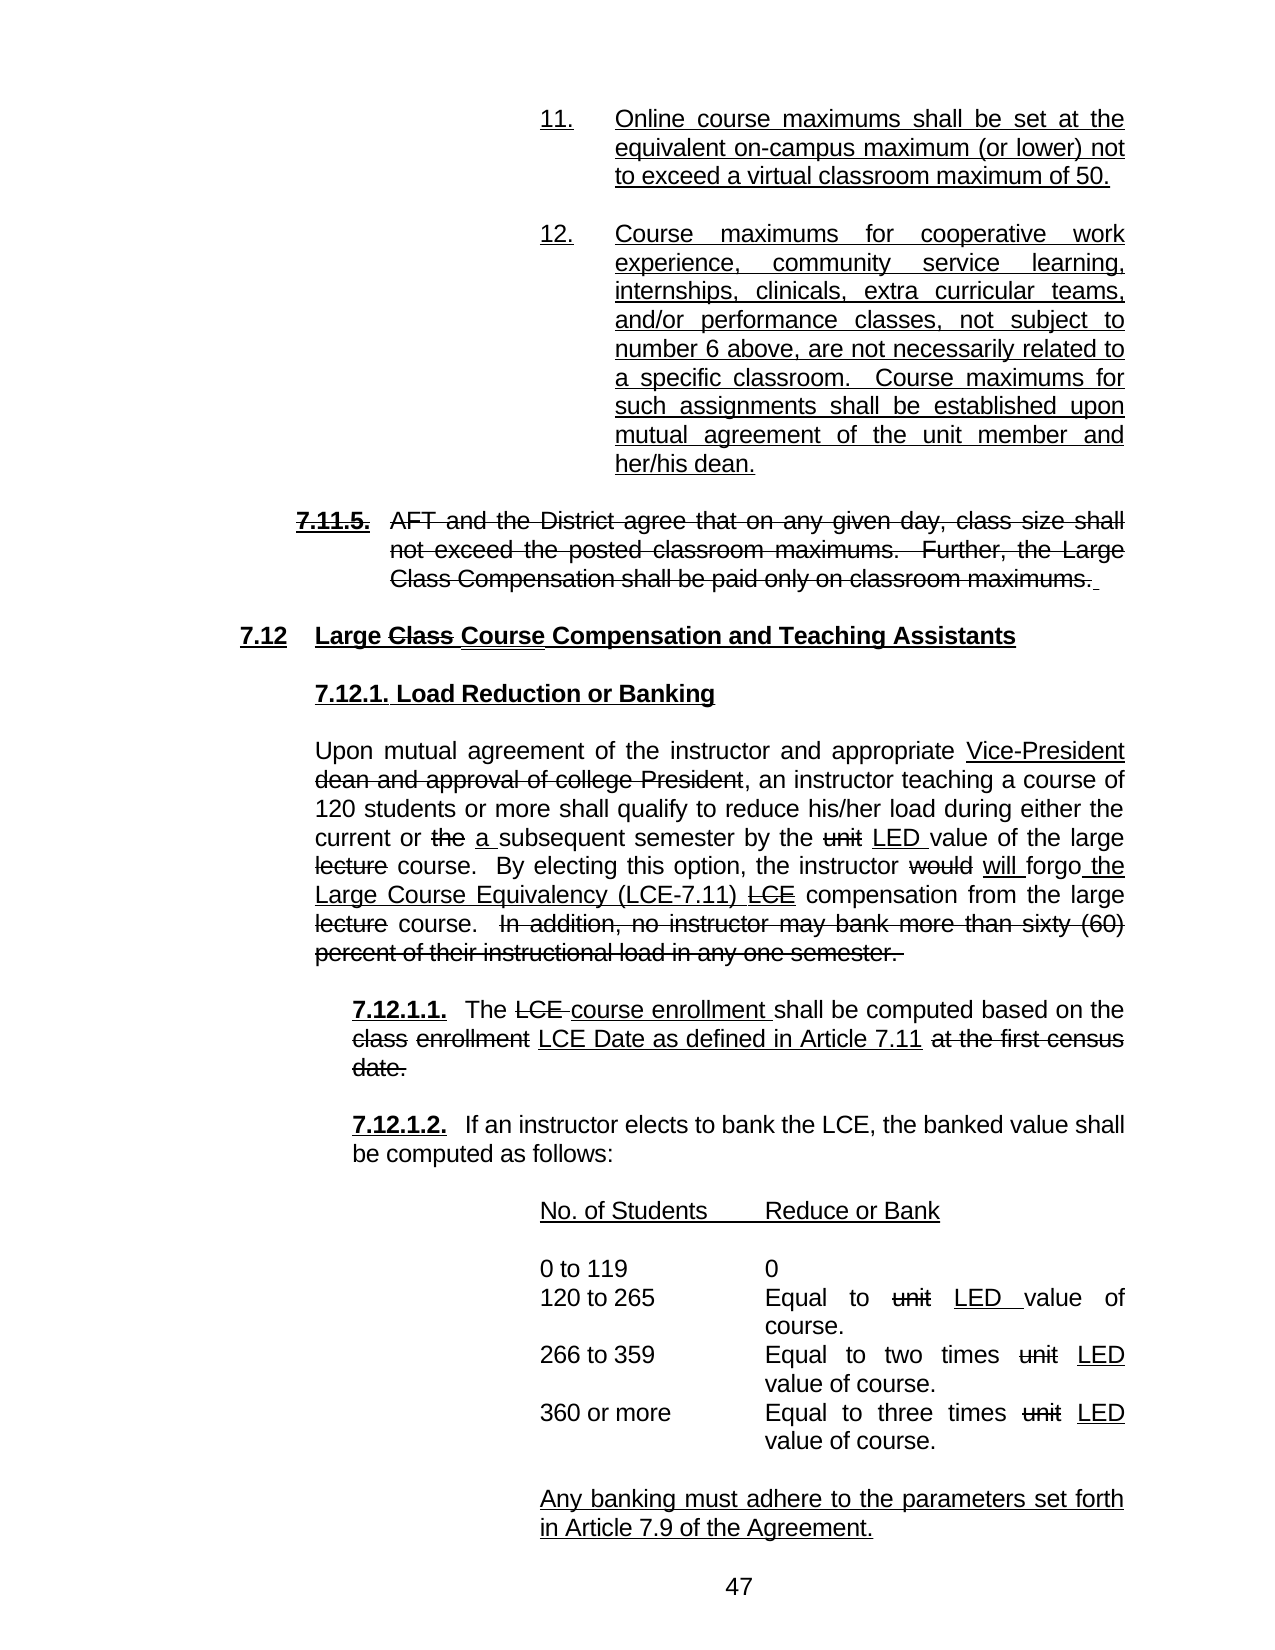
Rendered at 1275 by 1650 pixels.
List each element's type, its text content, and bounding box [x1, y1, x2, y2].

text 11. Online course maximums shall be set at the equivalent on-campus maximum (or lower) not to exceed a virtual classroom maximum of 50. [539, 104, 1125, 190]
text 7.11.5. AFT and the District agree that on any given day, class size shall not exceed the posted classroom maximums. Further, the Large Class Compensation shall be paid only on classroom maximums. [296, 506, 1125, 592]
text 360 or more Equal to three times unit LED value of course. [539, 1397, 1125, 1455]
text 0 to 119 0 [539, 1254, 1125, 1282]
text Any banking must adhere to the parameters set forth in Article 7.9 of the Agreement. [539, 1484, 1125, 1541]
text No. of Students Reduce or Bank [539, 1196, 1125, 1225]
text Upon mutual agreement of the instructor and appropriate Vice-President dean and approval of college President, an instructor teaching a course of 120 students or more shall qualify to reduce his/her load during either the current or the a subsequent semester by the unit LED value of the large lecture course. By electing this option, the instructor would will forgo the Large Course Equivalency (LCE-7.11) LCE compensation from the large lecture course. In addition, no instructor may bank more than sixty (60) percent of their instructional load in any one semester. [314, 736, 1125, 966]
text 266 to 359 Equal to two times unit LED value of course. [539, 1340, 1125, 1397]
text 120 to 265 Equal to unit LED value of course. [539, 1282, 1125, 1340]
text 7.12 Large Class Course Compensation and Teaching Assistants [239, 621, 1125, 650]
text 7.12.1. Load Reduction or Banking [239, 679, 1125, 707]
text 7.12.1.2. If an instructor elects to bank the LCE, the banked value shall be computed as follows: [352, 1110, 1125, 1167]
text 12. Course maximums for cooperative work experience, community service learning, internships, clinicals, extra curricular teams, and/or performance classes, not subject to number 6 above, are not necessarily related to a specific classroom. Course maximums for such assignments shall be established upon mutual agreement of the unit member and her/his dean. [539, 219, 1125, 477]
text 7.12.1.1. The LCE course enrollment shall be computed based on the class enrollment LCE Date as defined in Article 7.11 at the first census date. [352, 995, 1125, 1081]
